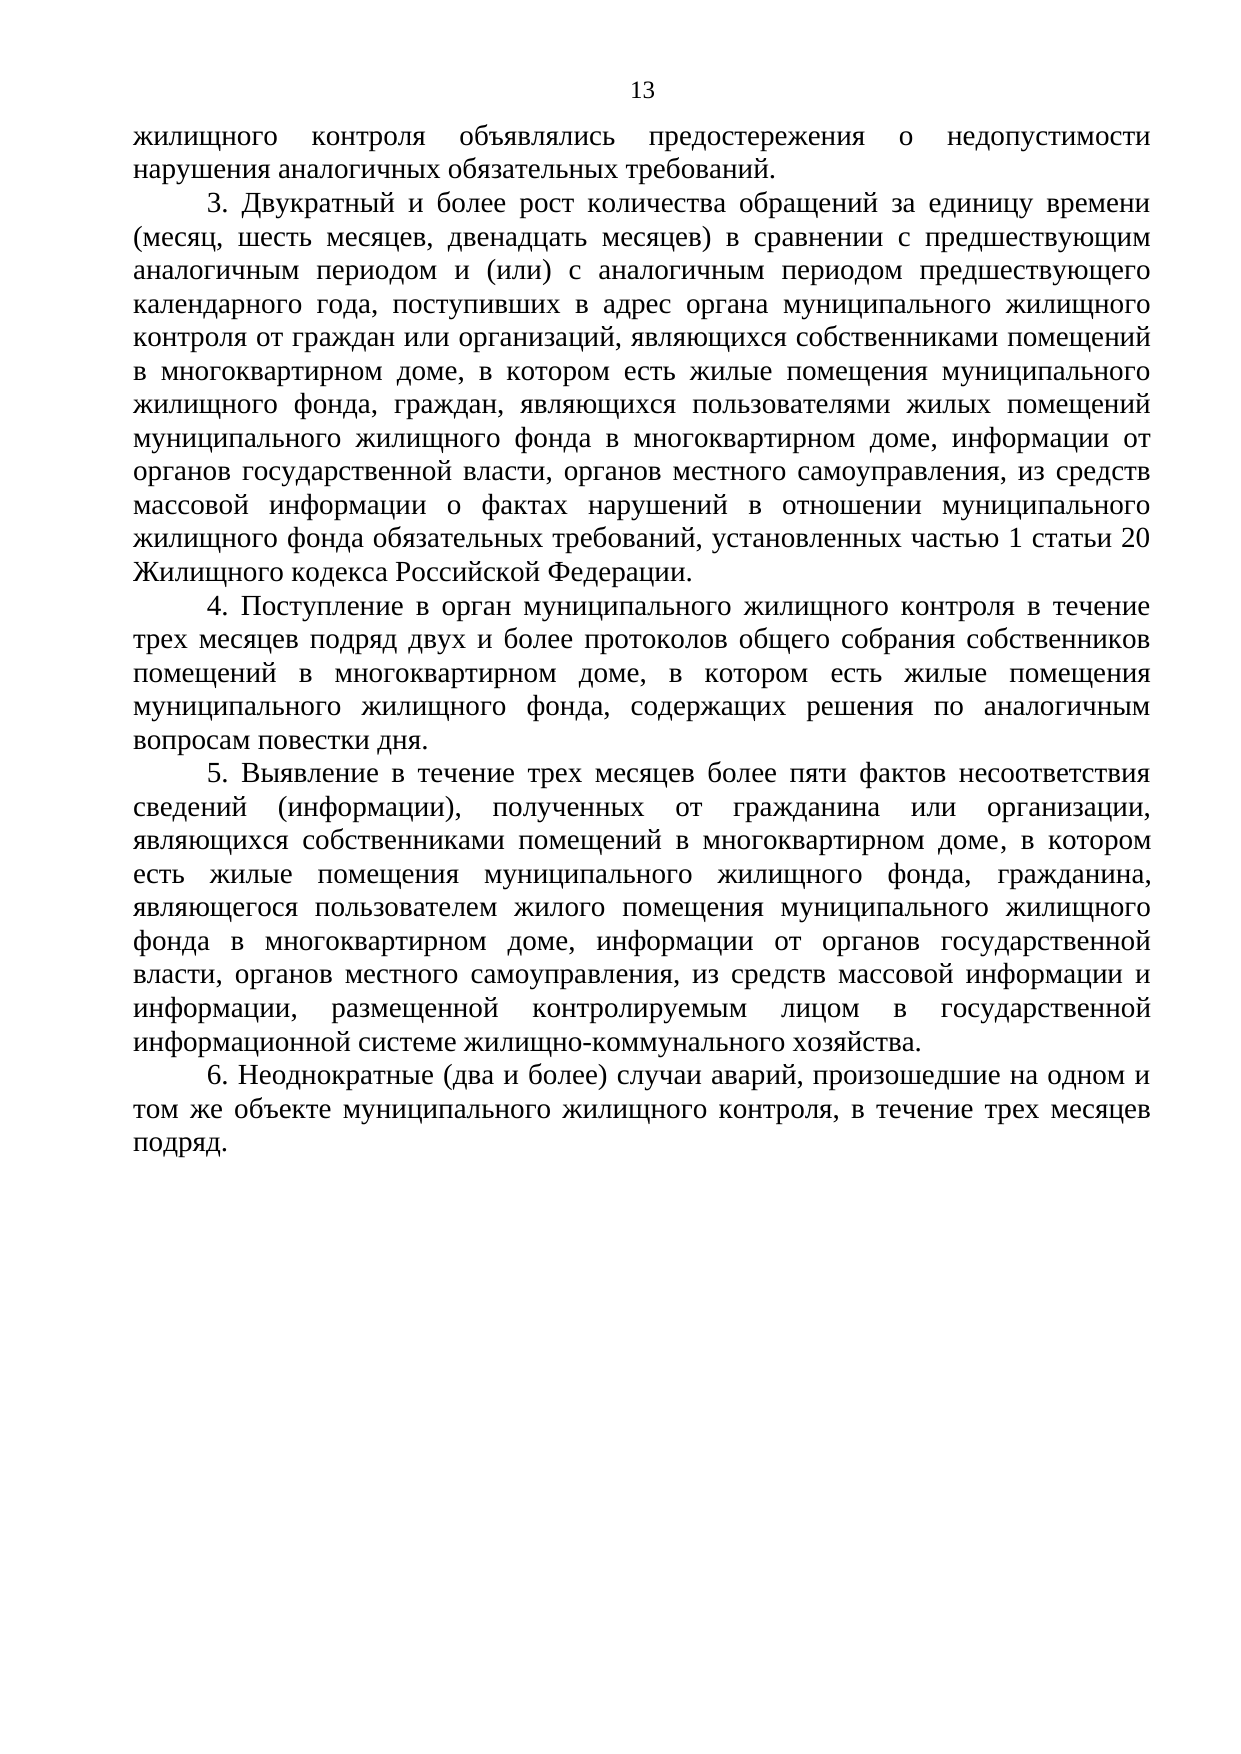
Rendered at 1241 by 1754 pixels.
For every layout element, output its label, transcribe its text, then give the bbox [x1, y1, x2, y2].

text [133, 118, 1152, 185]
text 5. Выявление в течение трех месяцев более пяти фактов несоответствия сведений (информации), полученных от гражданина или организации, являющихся собственниками помещений в многоквартирном доме, в котором есть жилые помещения муниципального жилищного фонда, гражданина, являющегося пользователем жилого помещения муниципального жилищного фонда в многоквартирном доме, информации от органов государственной власти, органов местного самоуправления, из средств массовой информации и информации, размещенной контролируемым лицом в государственной информационной системе жилищно-коммунального хозяйства. [133, 755, 1152, 1057]
text 6. Неоднократные (два и более) случаи аварий, произошедшие на одном и том же объекте муниципального жилищного контроля, в течение трех месяцев подряд. [133, 1057, 1152, 1158]
text 4. Поступление в орган муниципального жилищного контроля в течение трех месяцев подряд двух и более протоколов общего собрания собственников помещений в многоквартирном доме, в котором есть жилые помещения муниципального жилищного фонда, содержащих решения по аналогичным вопросам повестки дня. [133, 588, 1152, 755]
text 3. Двукратный и более рост количества обращений за единицу времени (месяц, шесть месяцев, двенадцать месяцев) в сравнении с предшествующим аналогичным периодом и (или) с аналогичным периодом предшествующего календарного года, поступивших в адрес органа муниципального жилищного контроля от граждан или организаций, являющихся собственниками помещений в многоквартирном доме, в котором есть жилые помещения муниципального жилищного фонда, граждан, являющихся пользователями жилых помещений муниципального жилищного фонда в многоквартирном доме, информации от органов государственной власти, органов местного самоуправления, из средств массовой информации о фактах нарушений в отношении муниципального жилищного фонда обязательных требований, установленных частью 1 статьи 20 Жилищного кодекса Российской Федерации. [133, 185, 1152, 588]
